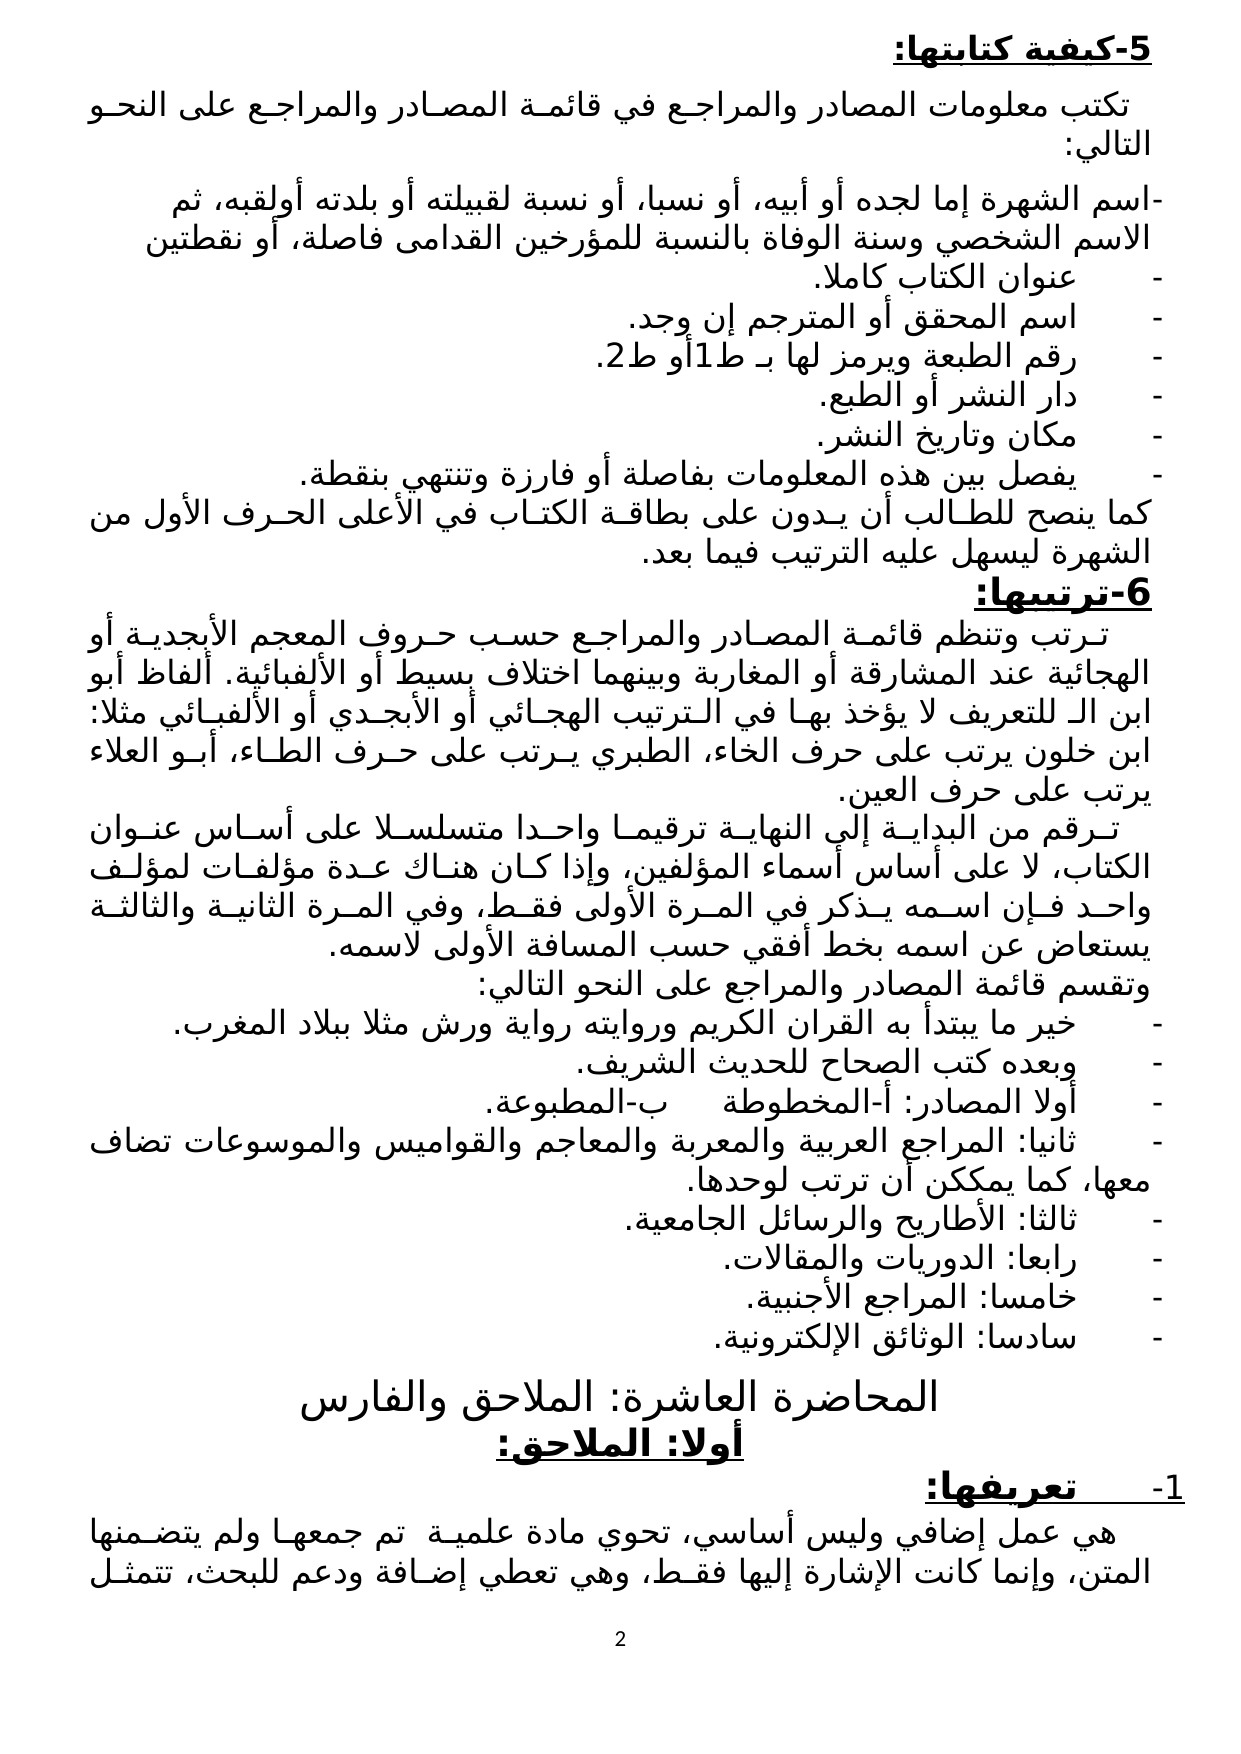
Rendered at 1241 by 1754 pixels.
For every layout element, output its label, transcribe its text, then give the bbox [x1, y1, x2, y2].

list كما ينصح للطالب أن يدون على بطاقة الكتاب في الأعلى الحرف الأول من الشهرة ليسهل عليه الترتيب فيما بعد. [89, 493, 1152, 571]
list وبعده كتب الصحاح للحديث الشريف. [89, 1042, 1152, 1082]
list ترتب وتنظم قائمة المصادر والمراجع حسب حروف المعجم الأبجدية أو الهجائية عند المشارقة أو المغاربة وبينهما اختلاف بسيط أو الألفبائية. ألفاظ أبو ابن الـ للتعريف لا يؤخذ بها في الترتيب الهجائي أو الأبجدي أو الألفبائي مثلا: ابن خلون يرتب على حرف الخاء، الطبري يرتب على حرف الطاء، أبو العلاء يرتب على حرف العين. [89, 614, 1152, 809]
list خامسا: المراجع الأجنبية. [89, 1278, 1152, 1317]
list دار النشر أو الطبع. [89, 375, 1152, 415]
list سادسا: الوثائق الإلكترونية. [89, 1317, 1152, 1356]
text تكتب معلومات المصادر والمراجع في قائمة المصادر والمراجع على النحو التالي: [89, 85, 1152, 163]
list 6-ترتيبها: [89, 571, 1152, 614]
list يفصل بين هذه المعلومات بفاصلة أو فارزة وتنتهي بنقطة. [89, 454, 1152, 493]
list وتقسم قائمة المصادر والمراجع على النحو التالي: [89, 964, 1152, 1003]
text أولا: الملاحق: [89, 1421, 1152, 1465]
text 5-كيفية كتابتها: [89, 29, 1152, 68]
list أولا المصادر: أ-المخطوطة ب-المطبوعة. [89, 1082, 1152, 1121]
text المحاضرة العاشرة: الملاحق والفارس [89, 1373, 1152, 1421]
list خير ما يبتدأ به القران الكريم وروايته رواية ورش مثلا ببلاد المغرب. [89, 1003, 1152, 1042]
list ترقم من البداية إلى النهاية ترقيما واحدا متسلسلا على أساس عنوان الكتاب، لا على أساس أسماء المؤلفين، وإذا كان هناك عدة مؤلفات لمؤلف واحد فإن اسمه يذكر في المرة الأولى فقط، وفي المرة الثانية والثالثة يستعاض عن اسمه بخط أفقي حسب المسافة الأولى لاسمه. [89, 809, 1152, 964]
list ثالثا: الأطاريح والرسائل الجامعية. [89, 1199, 1152, 1238]
list عنوان الكتاب كاملا. [89, 258, 1152, 297]
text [89, 1509, 1152, 1591]
list رابعا: الدوريات والمقالات. [89, 1238, 1152, 1278]
list اسم المحقق أو المترجم إن وجد. [89, 297, 1152, 336]
list اسم الشهرة إما لجده أو أبيه، أو نسبا، أو نسبة لقبيلته أو بلدته أولقبه، ثم الاسم الشخصي وسنة الوفاة بالنسبة للمؤرخين القدامى فاصلة، أو نقطتين [89, 179, 1152, 258]
list تعريفها: [89, 1465, 1152, 1509]
list مكان وتاريخ النشر. [89, 415, 1152, 454]
list ثانيا: المراجع العربية والمعربة والمعاجم والقواميس والموسوعات تضاف معها، كما يمككن أن ترتب لوحدها. [89, 1121, 1152, 1199]
list رقم الطبعة ويرمز لها بـ ط1أو ط2. [89, 336, 1152, 375]
